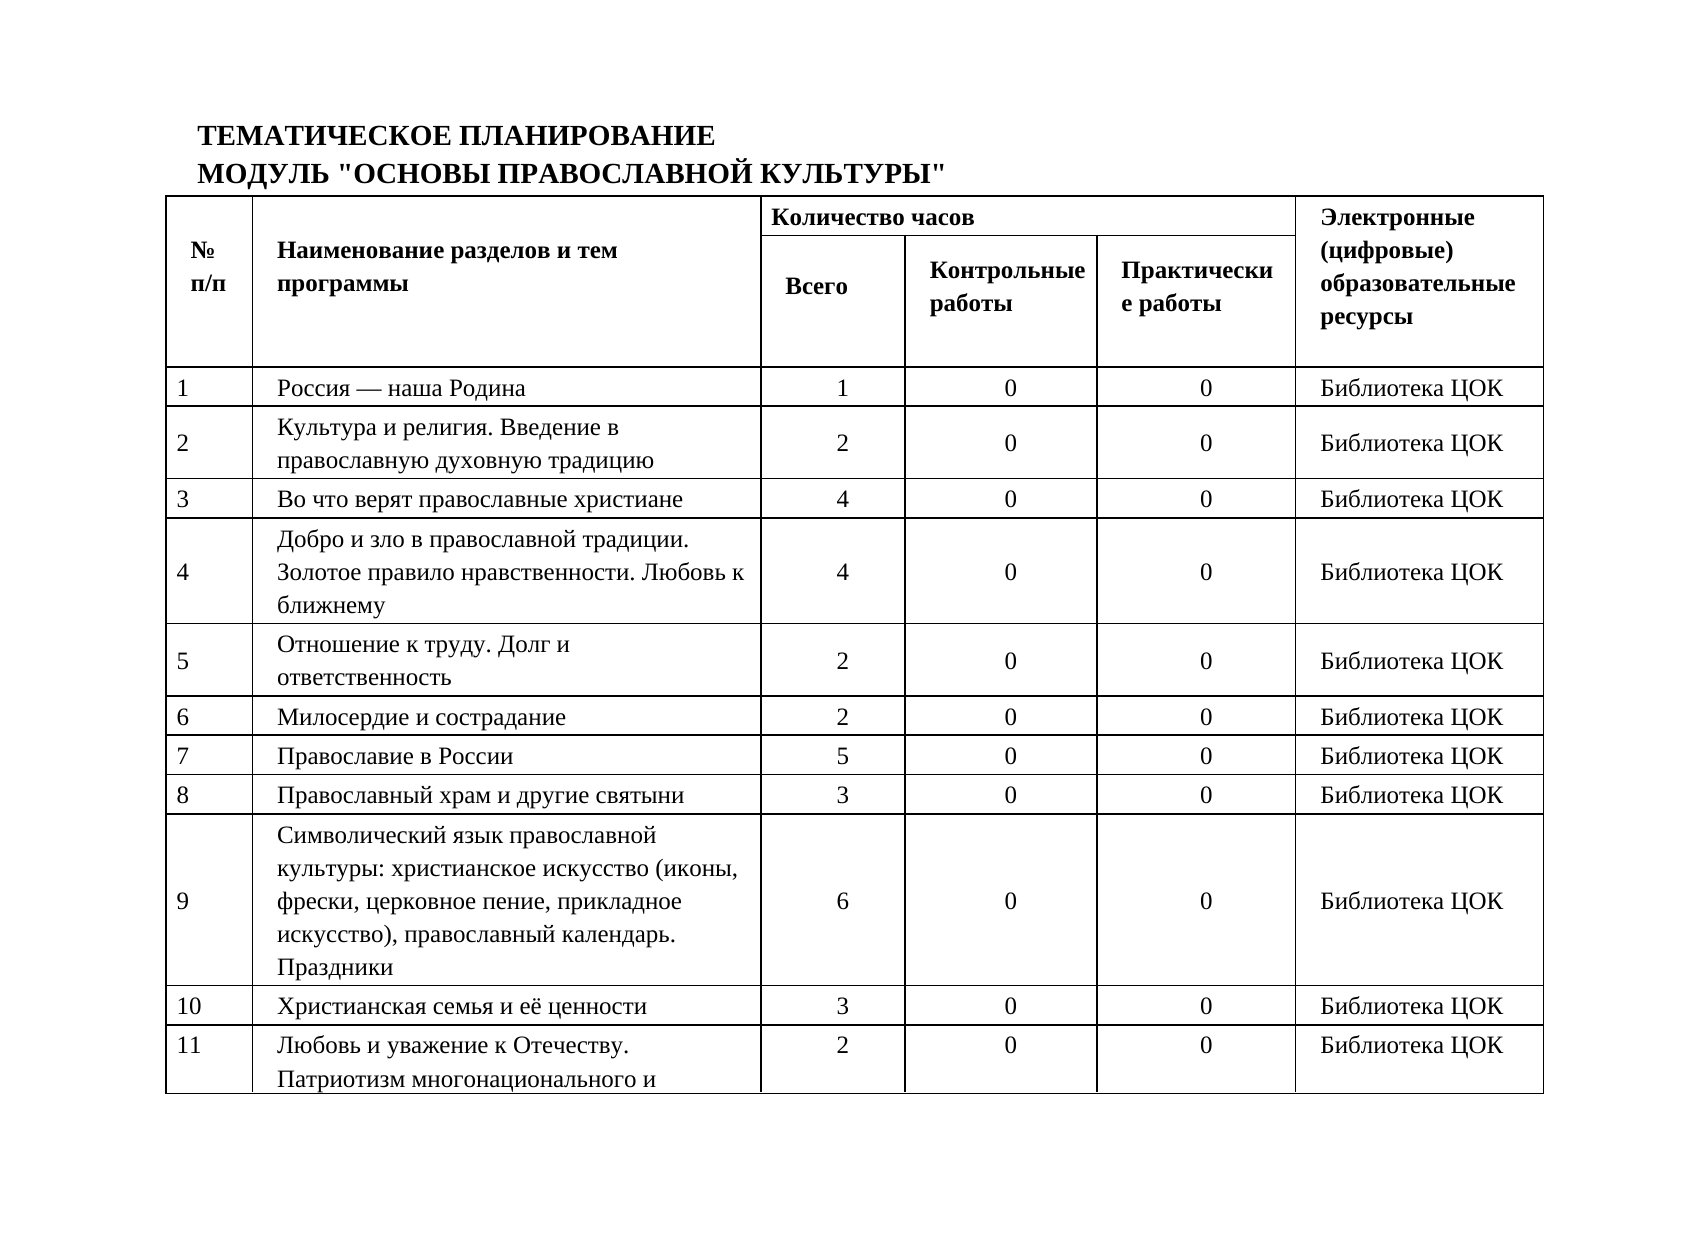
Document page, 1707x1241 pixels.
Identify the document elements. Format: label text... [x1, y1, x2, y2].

table_cell 0 [906, 368, 1096, 405]
table_cell Библиотека ЦОК [1296, 407, 1543, 478]
table_cell Библиотека ЦОК [1296, 986, 1543, 1024]
table_cell 4 [762, 519, 904, 622]
table_cell 0 [906, 815, 1096, 984]
table_cell 0 [1098, 1026, 1295, 1092]
table_header Количество часов [762, 197, 1295, 234]
table_cell 0 [1098, 407, 1295, 478]
table_cell Во что верят православные христиане [253, 479, 760, 517]
table_cell Библиотека ЦОК [1296, 815, 1543, 984]
table_cell 0 [906, 1026, 1096, 1092]
table_cell Отношение к труду. Долг и ответственность [253, 624, 760, 695]
table_cell 0 [1098, 519, 1295, 622]
table_cell 0 [906, 624, 1096, 695]
table_cell Практические работы [1098, 236, 1295, 366]
table_header Наименование разделов и тем программы [253, 197, 760, 366]
table_cell 1 [167, 368, 252, 405]
table_cell 0 [906, 775, 1096, 813]
table_cell 0 [1098, 624, 1295, 695]
table_cell 2 [762, 697, 904, 734]
table_cell 0 [906, 479, 1096, 517]
table_cell Библиотека ЦОК [1296, 775, 1543, 813]
table_cell 6 [762, 815, 904, 984]
table_cell 0 [1098, 775, 1295, 813]
table_cell 7 [167, 736, 252, 774]
text МОДУЛЬ "ОСНОВЫ ПРАВОСЛАВНОЙ КУЛЬТУРЫ" [190, 157, 1618, 190]
table_cell 0 [906, 697, 1096, 734]
table_cell 3 [762, 775, 904, 813]
table_cell Библиотека ЦОК [1296, 519, 1543, 622]
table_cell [253, 1026, 760, 1092]
table_cell Россия — наша Родина [253, 368, 760, 405]
table_cell 5 [762, 736, 904, 774]
table_cell 0 [1098, 986, 1295, 1024]
table_cell 0 [1098, 736, 1295, 774]
table_cell 0 [1098, 697, 1295, 734]
table_cell 0 [1098, 368, 1295, 405]
table_cell 3 [167, 479, 252, 517]
table_cell 0 [906, 736, 1096, 774]
table_cell 5 [167, 624, 252, 695]
table_cell Библиотека ЦОК [1296, 1026, 1543, 1092]
text ТЕМАТИЧЕСКОЕ ПЛАНИРОВАНИЕ [190, 118, 1618, 152]
table_cell Библиотека ЦОК [1296, 368, 1543, 405]
table_cell 3 [762, 986, 904, 1024]
table_cell Всего [762, 236, 904, 366]
table_cell Библиотека ЦОК [1296, 624, 1543, 695]
table_cell Добро и зло в православной традиции. Золотое правило нравственности. Любовь к ближнему [253, 519, 760, 622]
table_cell 2 [762, 407, 904, 478]
table_cell Символический язык православной культуры: христианское искусство (иконы, фрески, церковное пение, прикладное искусство), православный календарь. Праздники [253, 815, 760, 984]
table_cell 8 [167, 775, 252, 813]
table_cell 2 [762, 1026, 904, 1092]
table_cell Библиотека ЦОК [1296, 736, 1543, 774]
table_cell 6 [167, 697, 252, 734]
table_cell Православие в России [253, 736, 760, 774]
table_cell 4 [762, 479, 904, 517]
table_cell 0 [1098, 815, 1295, 984]
table_cell 11 [167, 1026, 252, 1092]
table_cell 2 [762, 624, 904, 695]
table_cell 0 [906, 407, 1096, 478]
table_cell 0 [906, 986, 1096, 1024]
table_cell 0 [906, 519, 1096, 622]
table_cell Православный храм и другие святыни [253, 775, 760, 813]
table_cell Контрольные работы [906, 236, 1096, 366]
table_cell Библиотека ЦОК [1296, 697, 1543, 734]
table_cell 10 [167, 986, 252, 1024]
table_header № п/п [167, 197, 252, 366]
table_cell 0 [1098, 479, 1295, 517]
table_cell 4 [167, 519, 252, 622]
table_header Электронные (цифровые) образовательные ресурсы [1296, 197, 1543, 366]
table_cell Библиотека ЦОК [1296, 479, 1543, 517]
table_cell 9 [167, 815, 252, 984]
table_cell 1 [762, 368, 904, 405]
table_cell 2 [167, 407, 252, 478]
table_cell Культура и религия. Введение в православную духовную традицию [253, 407, 760, 478]
table_cell Христианская семья и её ценности [253, 986, 760, 1024]
table_cell Милосердие и сострадание [253, 697, 760, 734]
